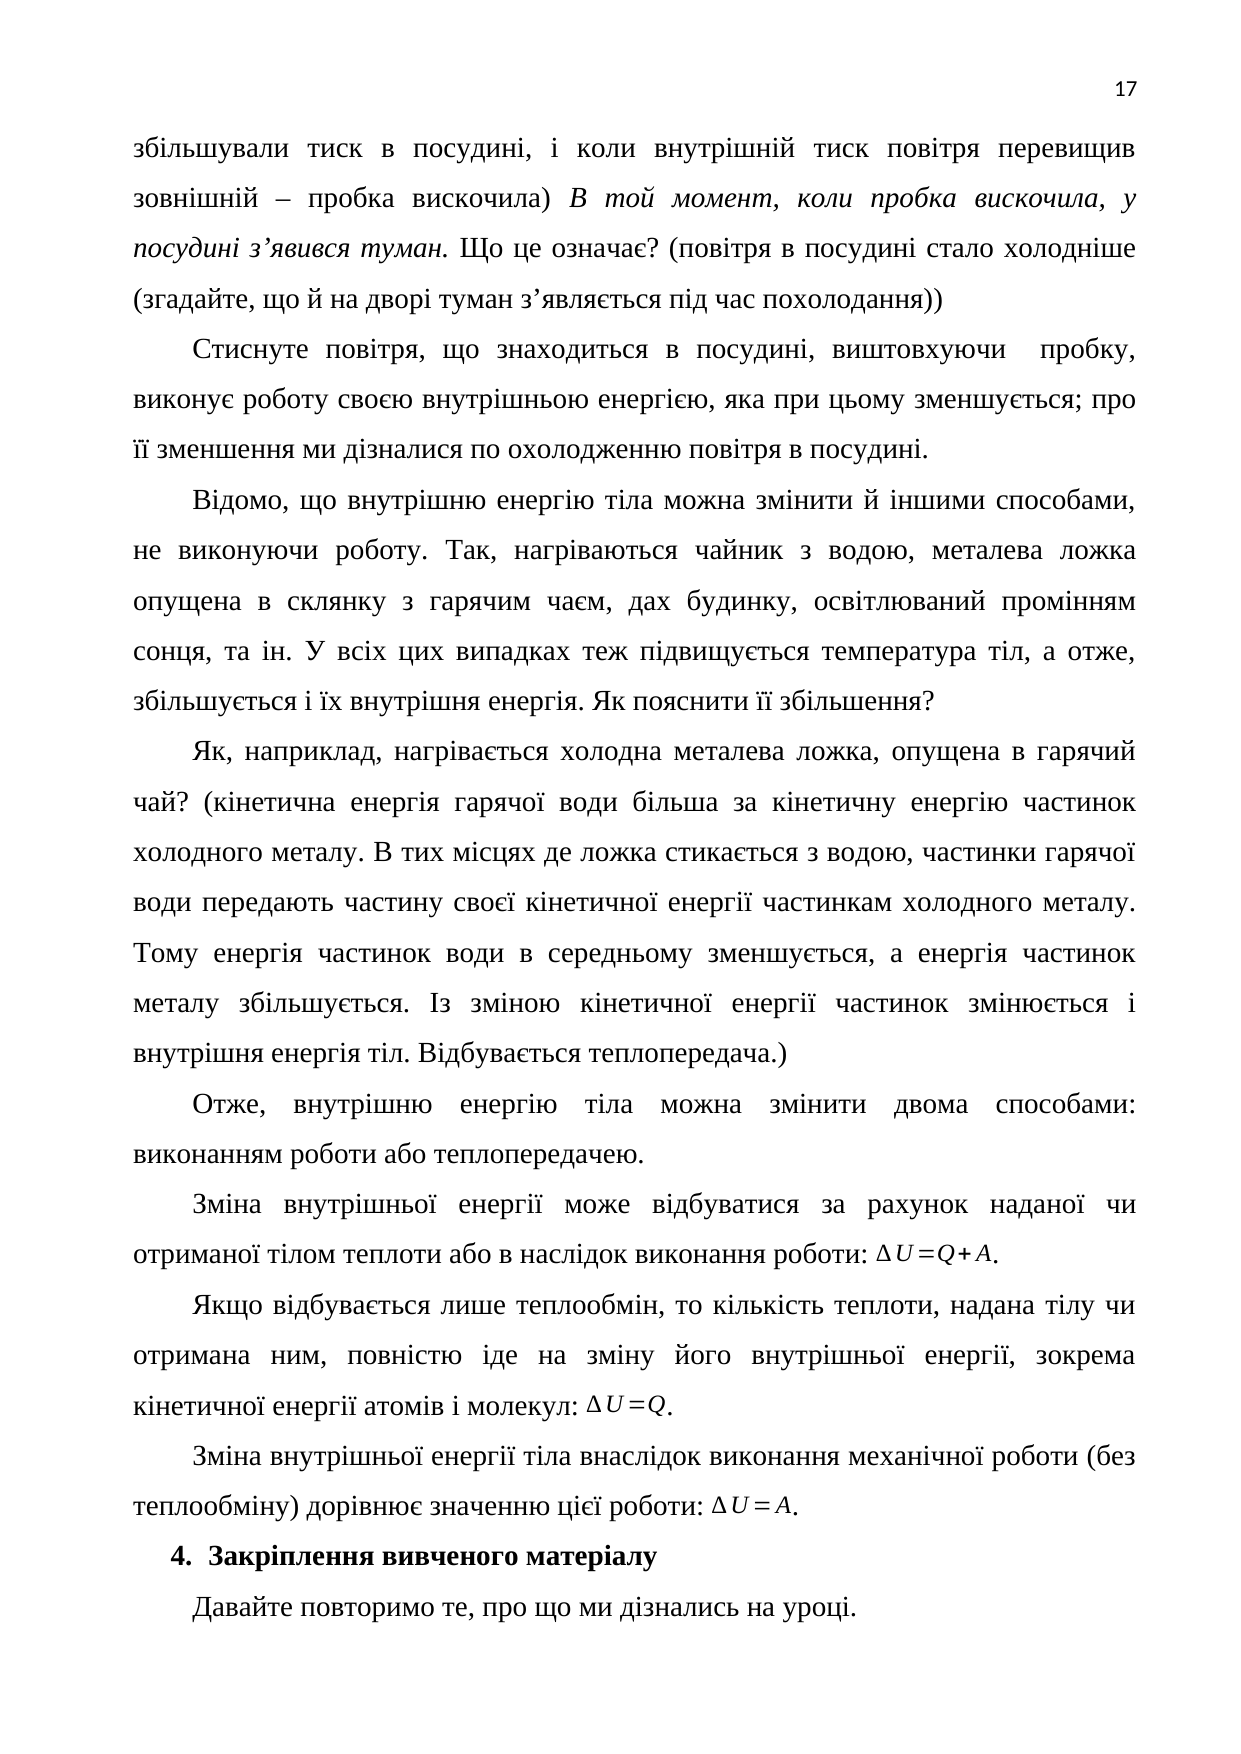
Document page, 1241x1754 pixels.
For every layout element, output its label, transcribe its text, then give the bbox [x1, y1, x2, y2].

text Якщо відбувається лише теплообмін, то кількість теплоти, надана тілу чи отримана ним, повністю іде на зміну його внутрішньої енергії, зокрема кінетичної енергії атомів і молекул: . [133, 1287, 1137, 1421]
text Як, наприклад, нагрівається холодна металева ложка, опущена в гарячий чай? (кінетична енергія гарячої води більша за кінетичну енергію частинок холодного металу. В тих місцях де ложка стикається з водою, частинки гарячої води передають частину своєї кінетичної енергії частинкам холодного металу. Тому енергія частинок води в середньому зменшується, а енергія частинок металу збільшується. Із зміною кінетичної енергії частинок змінюється і внутрішня енергія тіл. Відбувається теплопередача.) [133, 733, 1137, 1069]
text Давайте повторимо те, про що ми дізнались на уроці. [133, 1589, 1137, 1622]
text Зміна внутрішньої енергії може відбуватися за рахунок наданої чи отриманої тілом теплоти або в наслідок виконання роботи: . [133, 1186, 1137, 1270]
text Отже, внутрішню енергію тіла можна змінити двома способами: виконанням роботи або теплопередачею. [133, 1086, 1137, 1169]
list Закріплення вивченого матеріалу [170, 1538, 1137, 1572]
text Зміна внутрішньої енергії тіла внаслідок виконання механічної роботи (без теплообміну) дорівнює значенню цієї роботи: . [133, 1438, 1137, 1522]
text Відомо, що внутрішню енергію тіла можна змінити й іншими способами, не виконуючи роботу. Так, нагріваються чайник з водою, металева ложка опущена в склянку з гарячим чаєм, дах будинку, освітлюваний промінням сонця, та ін. У всіх цих випадках теж підвищується температура тіл, а отже, збільшується і їх внутрішня енергія. Як пояснити її збільшення? [133, 482, 1137, 717]
text Стиснуте повітря, що знаходиться в посудині, виштовхуючи пробку, виконує роботу своєю внутрішньою енергією, яка при цьому зменшується; про її зменшення ми дізналися по охолодженню повітря в посудині. [133, 331, 1137, 465]
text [133, 130, 1137, 314]
